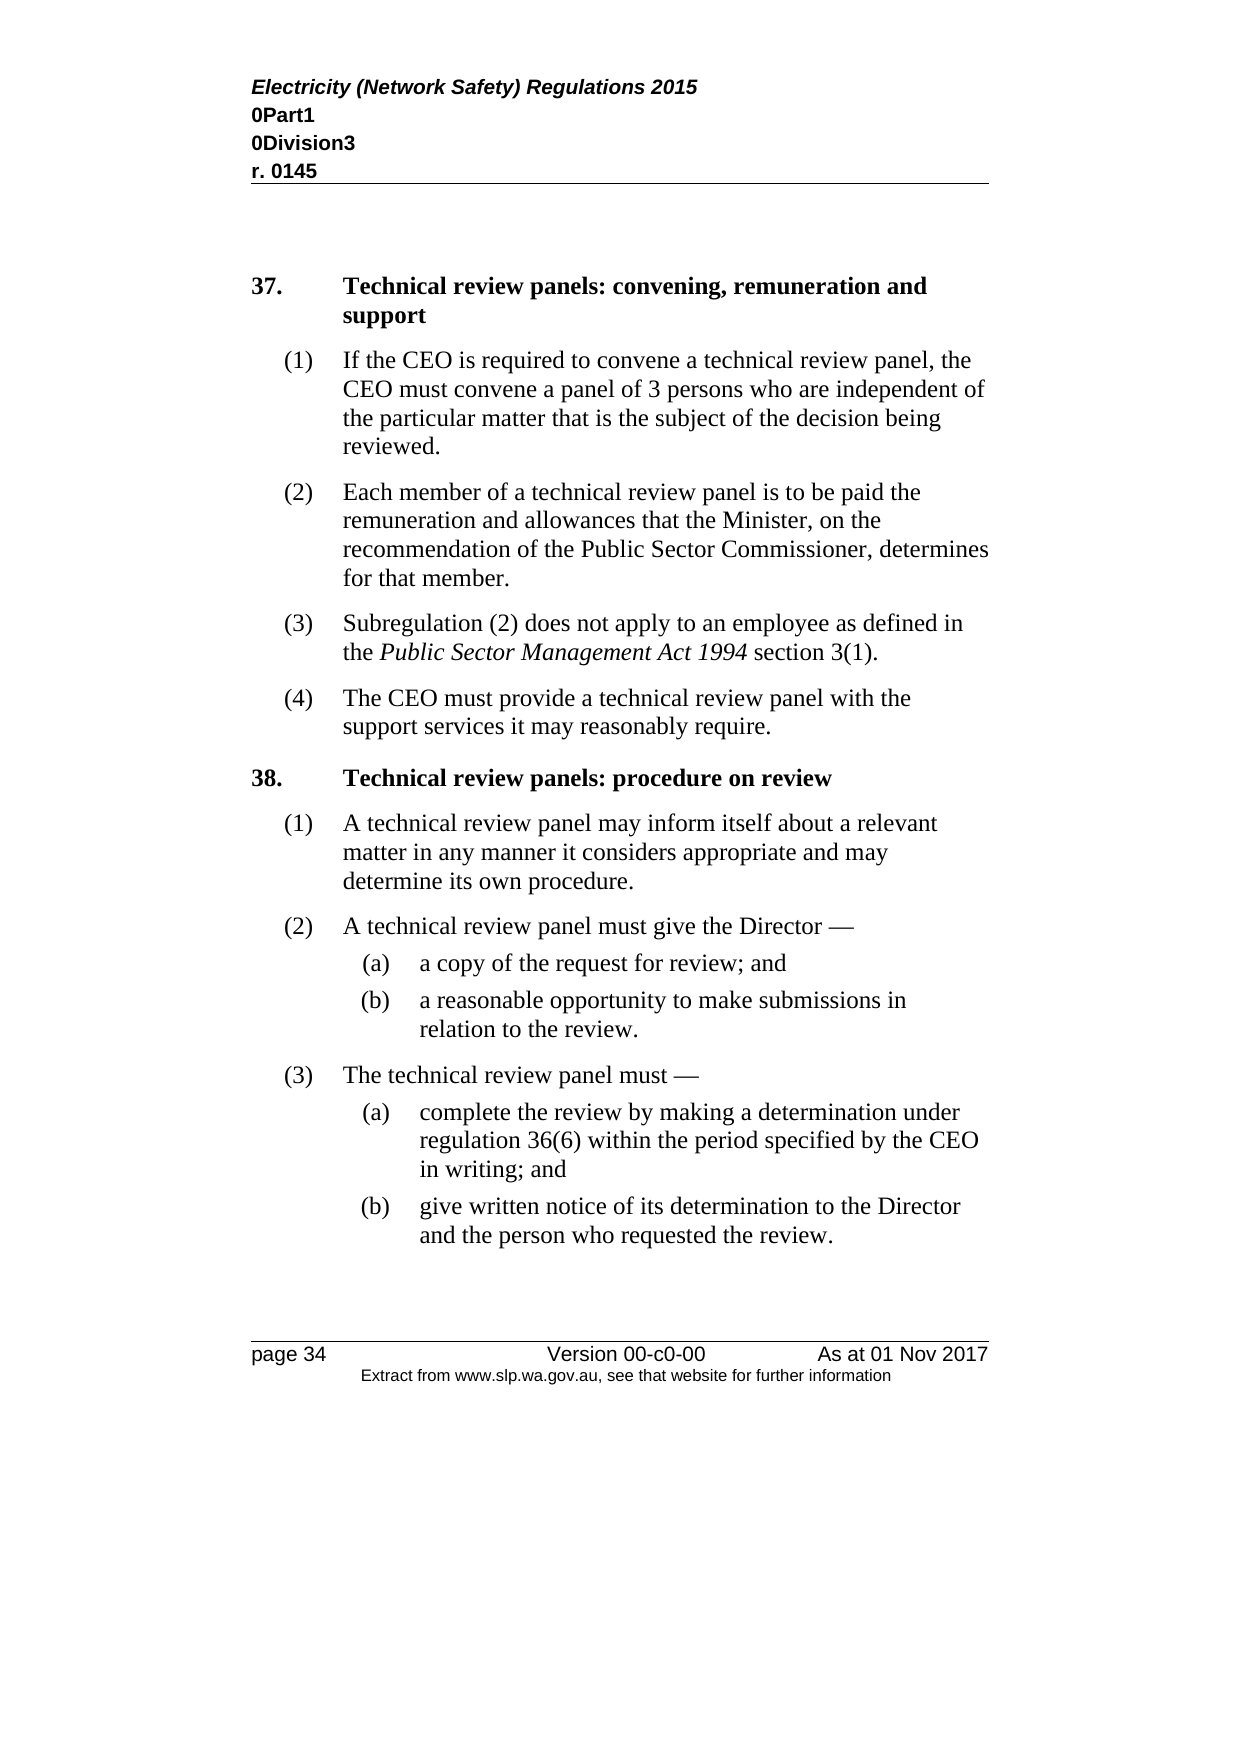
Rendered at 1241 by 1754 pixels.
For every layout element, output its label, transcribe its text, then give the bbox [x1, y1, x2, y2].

text (3) Subregulation (2) does not apply to an employee as defined in the Public Sector Management Act 1994 section 3(1). [251, 608, 989, 666]
text (1) A technical review panel may inform itself about a relevant matter in any manner it considers appropriate and may determine its own procedure. [251, 808, 989, 895]
subtitle 38. Technical review panels: procedure on review [251, 763, 989, 792]
text (2) Each member of a technical review panel is to be paid the remuneration and allowances that the Minister, on the recommendation of the Public Sector Commissioner, determines for that member. [251, 477, 989, 592]
text (1) If the CEO is required to convene a technical review panel, the CEO must convene a panel of 3 persons who are independent of the particular matter that is the subject of the decision being reviewed. [251, 345, 989, 460]
text (a) a copy of the request for review; and [251, 948, 989, 977]
text (4) The CEO must provide a technical review panel with the support services it may reasonably require. [251, 683, 989, 740]
text (b) give written notice of its determination to the Director and the person who requested the review. [251, 1191, 989, 1249]
text (3) The technical review panel must — [251, 1060, 989, 1088]
text (b) a reasonable opportunity to make submissions in relation to the review. [251, 986, 989, 1043]
text (2) A technical review panel must give the Director — [251, 911, 989, 940]
subtitle 37. Technical review panels: convening, remuneration and support [251, 271, 989, 328]
text (a) complete the review by making a determination under regulation 36(6) within the period specified by the CEO in writing; and [251, 1097, 989, 1183]
